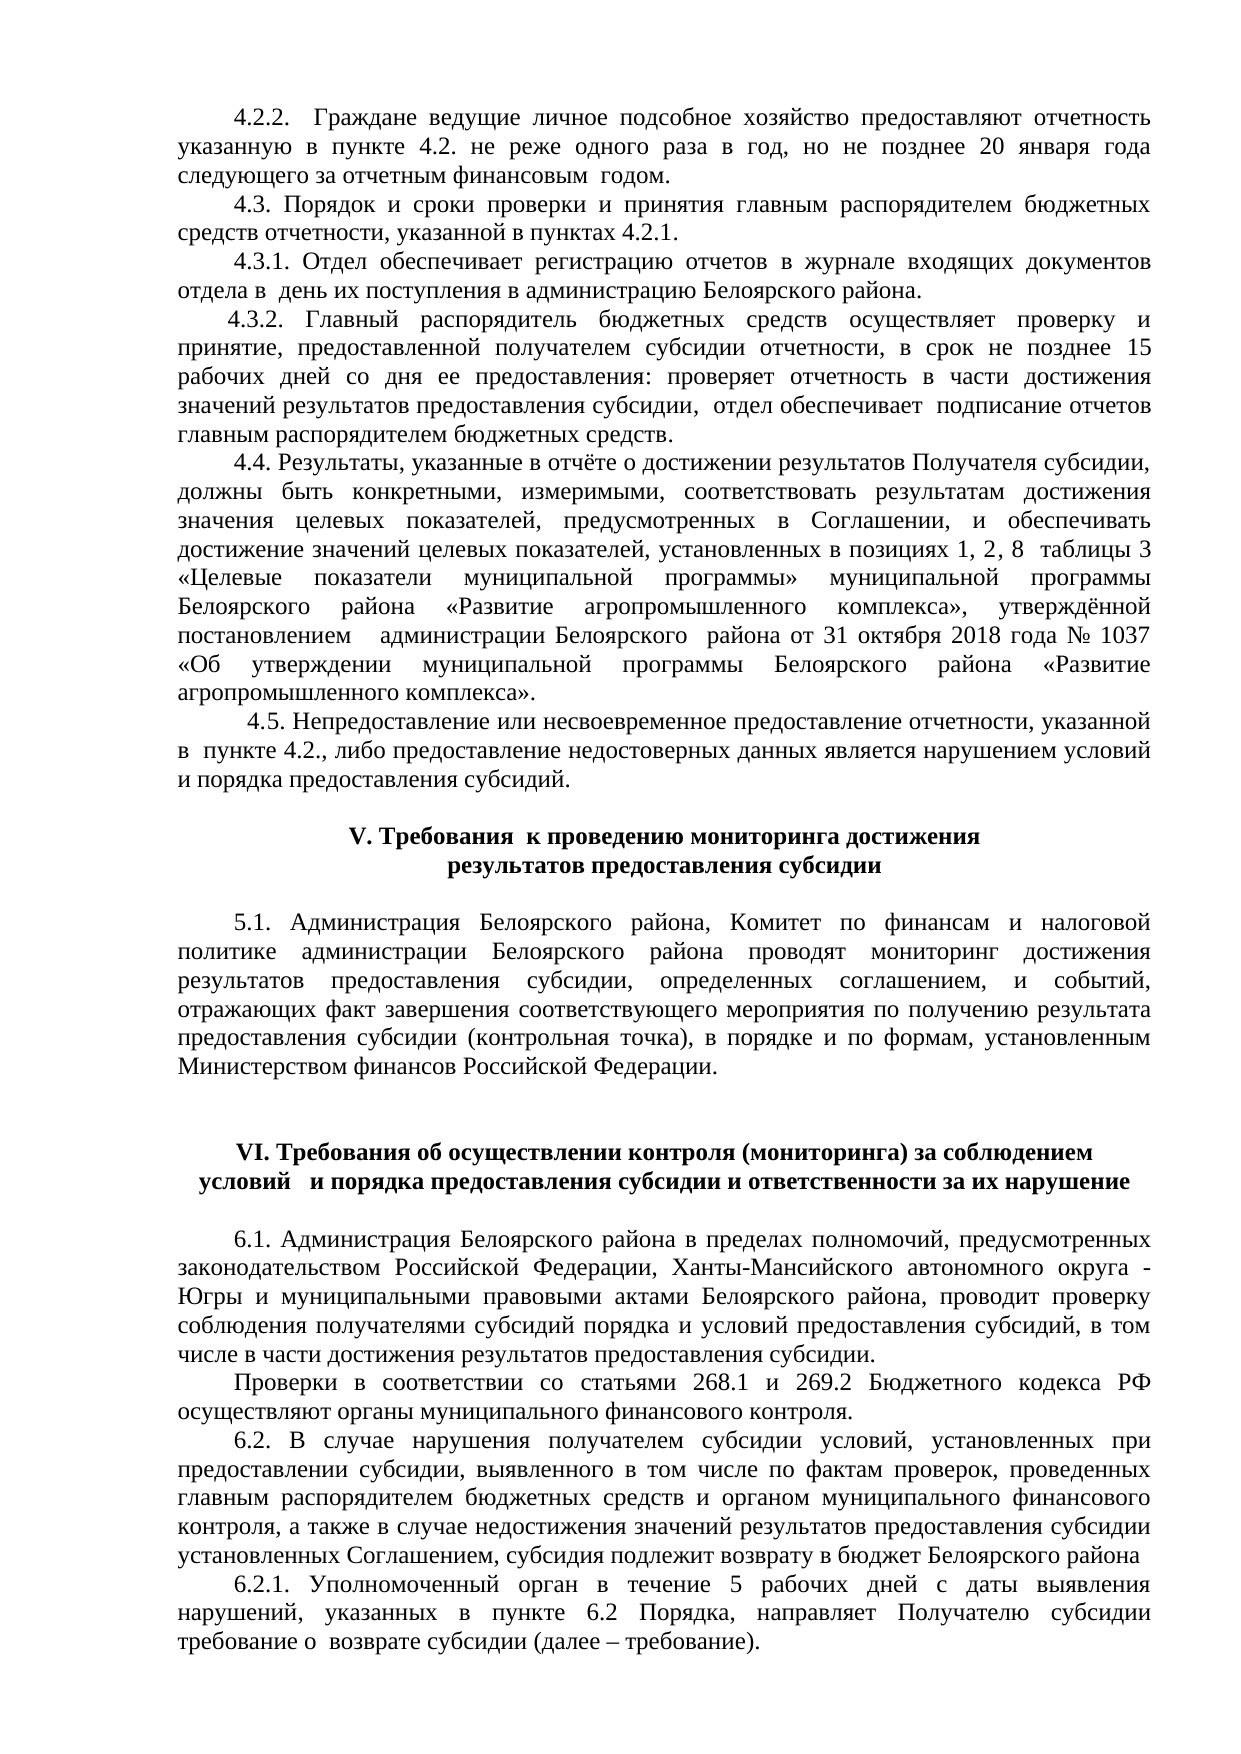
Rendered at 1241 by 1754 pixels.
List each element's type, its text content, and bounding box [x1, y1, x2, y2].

text 6.1. Администрация Белоярского района в пределах полномочий, предусмотренных законодательством Российской Федерации, Ханты-Мансийского автономного округа - Югры и муниципальными правовыми актами Белоярского района, проводит проверку соблюдения получателями субсидий порядка и условий предоставления субсидий, в том числе в части достижения результатов предоставления субсидии. [177, 1224, 1152, 1367]
text результатов предоставления субсидии [177, 850, 1152, 879]
text V. Требования к проведению мониторинга достижения [177, 821, 1152, 850]
text 4.3.2. Главный распорядитель бюджетных средств осуществляет проверку и принятие, предоставленной получателем субсидии отчетности, в срок не позднее 15 рабочих дней со дня ее предоставления: проверяет отчетность в части достижения значений результатов предоставления субсидии, отдел обеспечивает подписание отчетов главным распорядителем бюджетных средств. [177, 304, 1152, 447]
text 4.2.2. Граждане ведущие личное подсобное хозяйство предоставляют отчетность указанную в пункте 4.2. не реже одного раза в год, но не позднее 20 января года следующего за отчетным финансовым годом. [177, 102, 1152, 189]
text 4.3.1. Отдел обеспечивает регистрацию отчетов в журнале входящих документов отдела в день их поступления в администрацию Белоярского района. [177, 246, 1152, 304]
text 6.2.1. Уполномоченный орган в течение 5 рабочих дней с даты выявления нарушений, указанных в пункте 6.2 Порядка, направляет Получателю субсидии требование о возврате субсидии (далее – требование). [177, 1569, 1152, 1655]
text 4.4. Результаты, указанные в отчёте о достижении результатов Получателя субсидии, должны быть конкретными, измеримыми, соответствовать результатам достижения значения целевых показателей, предусмотренных в Соглашении, и обеспечивать достижение значений целевых показателей, установленных в позициях 1, 2, 8 таблицы 3 «Целевые показатели муниципальной программы» муниципальной программы Белоярского района «Развитие агропромышленного комплекса», утверждённой постановлением администрации Белоярского района от 31 октября 2018 года № 1037 «Об утверждении муниципальной программы Белоярского района «Развитие агропромышленного комплекса». [177, 447, 1152, 706]
text 6.2. В случае нарушения получателем субсидии условий, установленных при предоставлении субсидии, выявленного в том числе по фактам проверок, проведенных главным распорядителем бюджетных средств и органом муниципального финансового контроля, а также в случае недостижения значений результатов предоставления субсидии установленных Соглашением, субсидия подлежит возврату в бюджет Белоярского района [177, 1425, 1152, 1569]
text VI. Требования об осуществлении контроля (мониторинга) за соблюдением [177, 1137, 1152, 1166]
text 4.5. Непредоставление или несвоевременное предоставление отчетности, указанной в пункте 4.2., либо предоставление недостоверных данных является нарушением условий и порядка предоставления субсидий. [177, 706, 1152, 792]
text Проверки в соответствии со статьями 268.1 и 269.2 Бюджетного кодекса РФ осуществляют органы муниципального финансового контроля. [177, 1367, 1152, 1425]
text 5.1. Администрация Белоярского района, Комитет по финансам и налоговой политике администрации Белоярского района проводят мониторинг достижения результатов предоставления субсидии, определенных соглашением, и событий, отражающих факт завершения соответствующего мероприятия по получению результата предоставления субсидии (контрольная точка), в порядке и по формам, установленным Министерством финансов Российской Федерации. [177, 907, 1152, 1080]
text условий и порядка предоставления субсидии и ответственности за их нарушение [177, 1166, 1152, 1195]
text 4.3. Порядок и сроки проверки и принятия главным распорядителем бюджетных средств отчетности, указанной в пунктах 4.2.1. [177, 189, 1152, 246]
